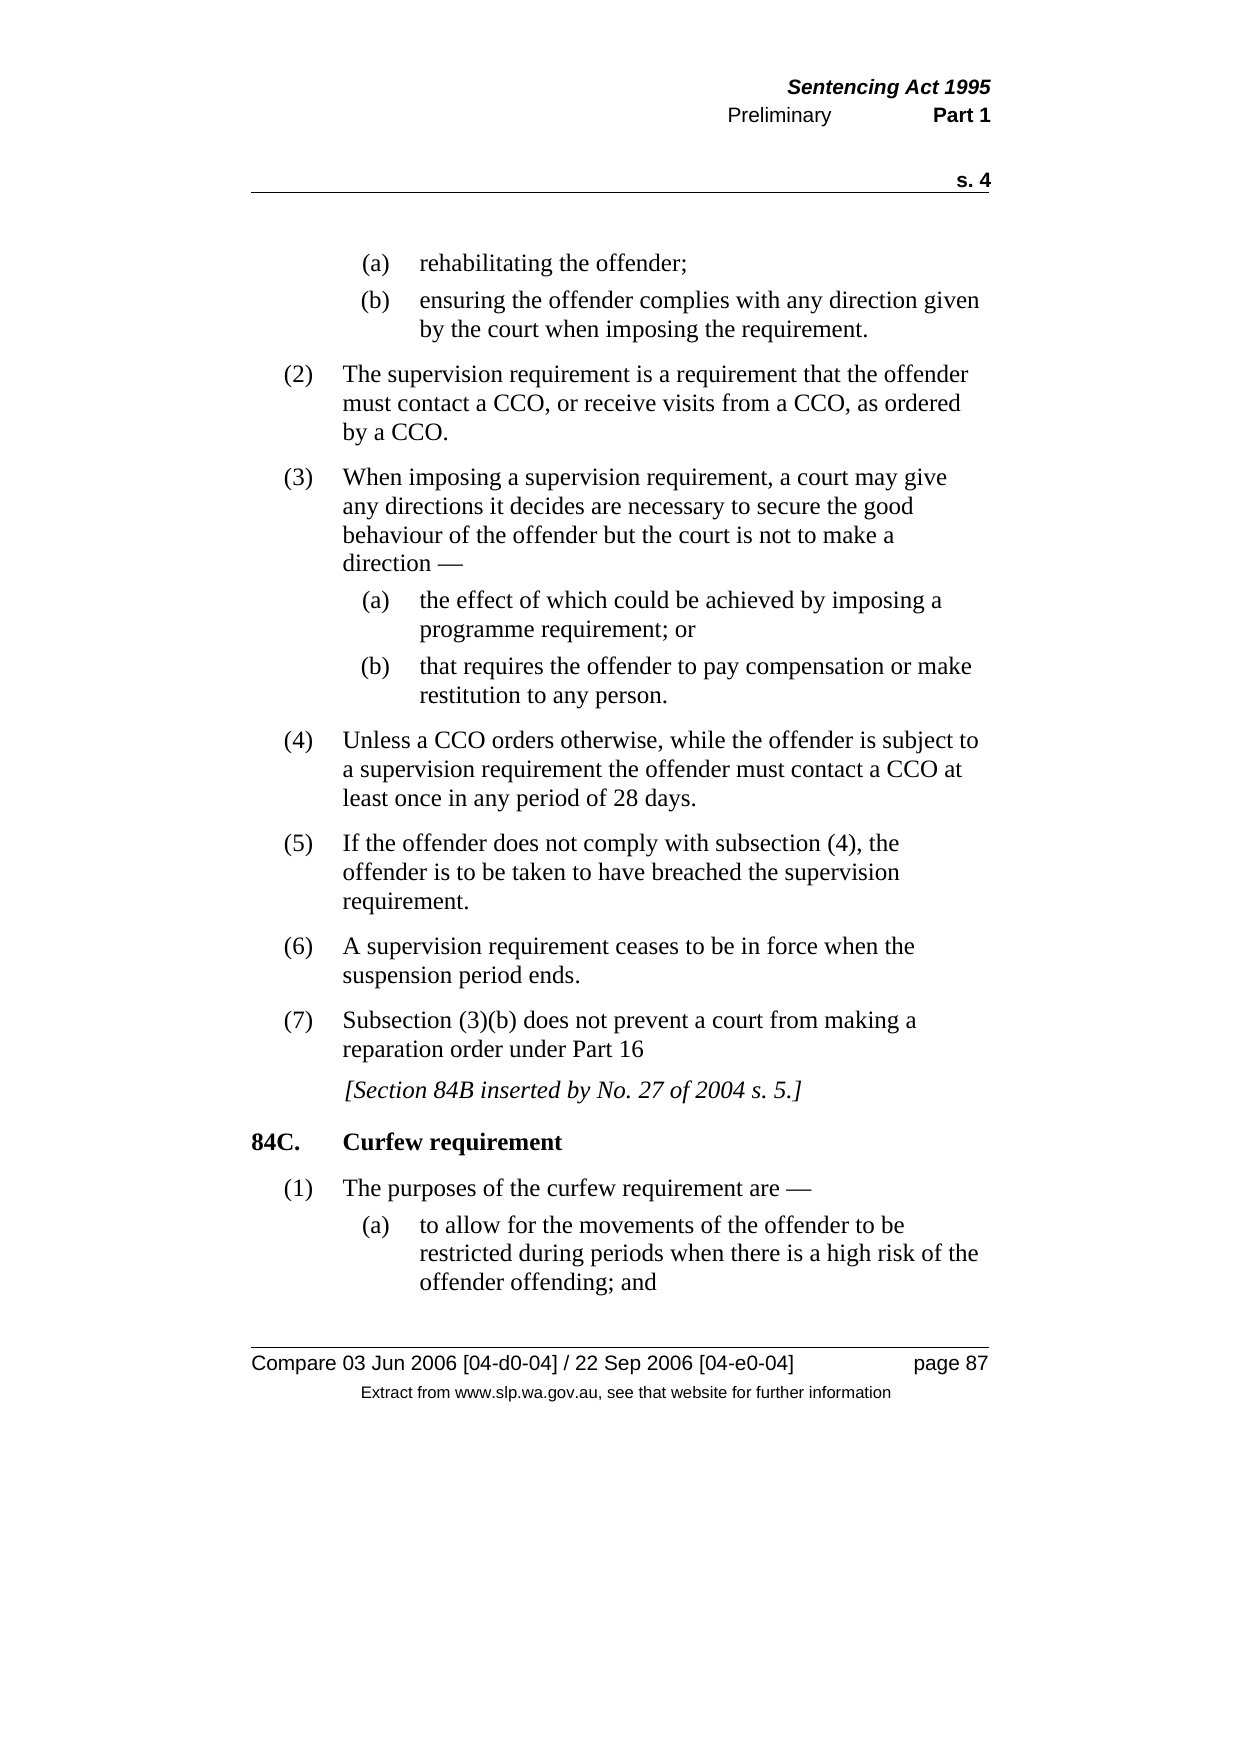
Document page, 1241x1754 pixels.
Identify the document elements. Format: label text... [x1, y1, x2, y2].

text (2) The supervision requirement is a requirement that the offender must contact a CCO, or receive visits from a CCO, as ordered by a CCO. [251, 359, 989, 446]
text (5) If the offender does not comply with subsection (4), the offender is to be taken to have breached the supervision requirement. [251, 828, 989, 915]
text (a) the effect of which could be achieved by imposing a programme requirement; or [251, 586, 989, 643]
text (4) Unless a CCO orders otherwise, while the offender is subject to a supervision requirement the offender must contact a CCO at least once in any period of 28 days. [251, 726, 989, 812]
text (1) The purposes of the curfew requirement are — [251, 1173, 989, 1201]
text (b) that requires the offender to pay compensation or make restitution to any person. [251, 651, 989, 709]
text (7) Subsection (3)(b) does not prevent a court from making a reparation order under Part 16 [251, 1006, 989, 1063]
text (6) A supervision requirement ceases to be in force when the suspension period ends. [251, 931, 989, 989]
subtitle 84C. Curfew requirement [251, 1127, 989, 1156]
text (a) rehabilitating the offender; [251, 248, 989, 277]
text (3) When imposing a supervision requirement, a court may give any directions it decides are necessary to secure the good behaviour of the offender but the court is not to make a direction — [251, 462, 989, 577]
text [Section 84B inserted by No. 27 of 2004 s. 5.] [251, 1076, 989, 1104]
text (a) to allow for the movements of the offender to be restricted during periods when there is a high risk of the offender offending; and [251, 1210, 989, 1296]
text (b) ensuring the offender complies with any direction given by the court when imposing the requirement. [251, 285, 989, 343]
